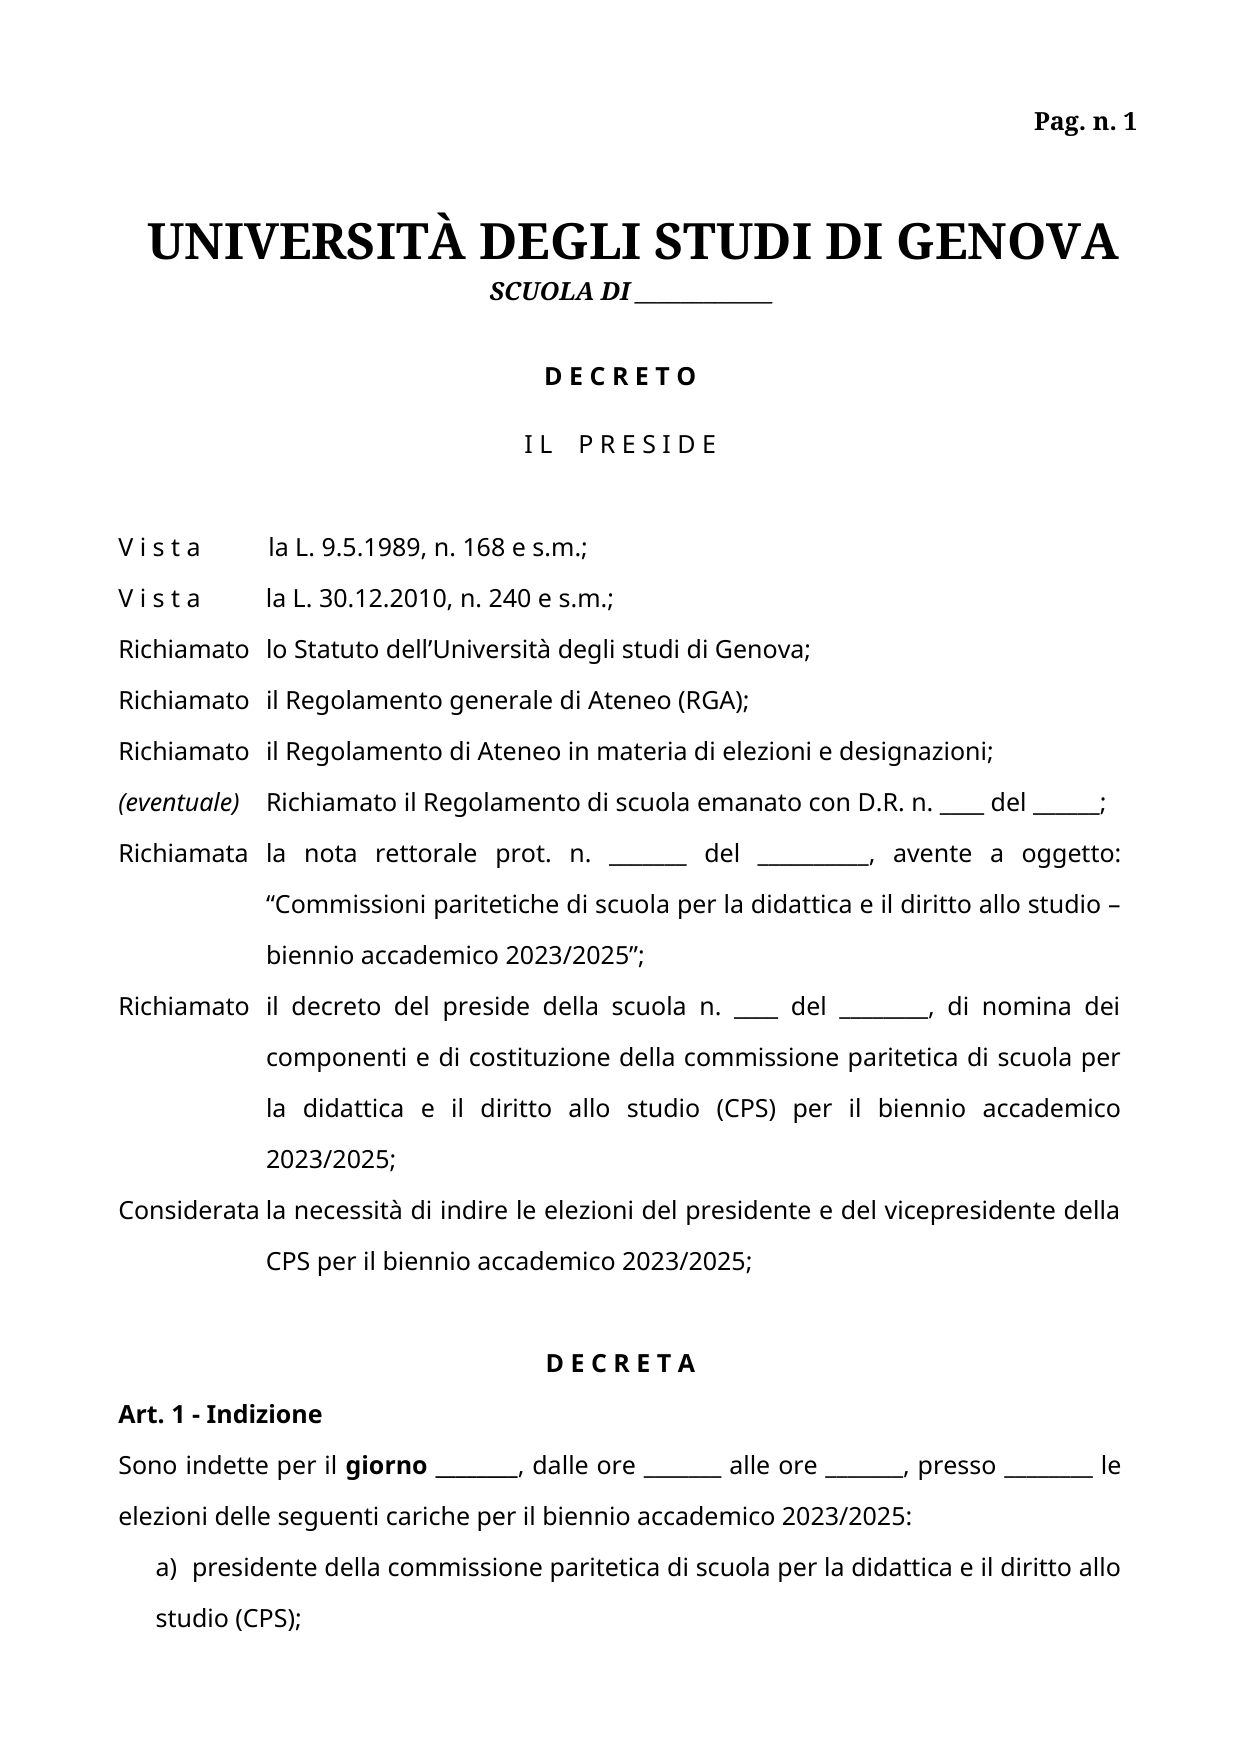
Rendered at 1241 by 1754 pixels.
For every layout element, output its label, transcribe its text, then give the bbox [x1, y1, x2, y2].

text Richiamato lo Statuto dell’Università degli studi di Genova; [118, 631, 1122, 665]
text a) presidente della commissione paritetica di scuola per la didattica e il diritto allo studio (CPS); [155, 1550, 1122, 1635]
text I L P R E S I D E [118, 427, 1122, 461]
text (eventuale) Richiamato il Regolamento di scuola emanato con D.R. n. ____ del ______; [118, 784, 1122, 818]
text Richiamato il Regolamento di Ateneo in materia di elezioni e designazioni; [118, 733, 1122, 767]
text V i s t a la L. 30.12.2010, n. 240 e s.m.; [118, 580, 1122, 614]
text Art. 1 - Indizione [118, 1397, 1122, 1431]
text Richiamato il decreto del preside della scuola n. ____ del ________, di nomina dei componenti e di costituzione della commissione paritetica di scuola per la didattica e il diritto allo studio (CPS) per il biennio accademico 2023/2025; [118, 989, 1122, 1176]
text Richiamato il Regolamento generale di Ateneo (RGA); [118, 682, 1122, 716]
text Sono indette per il giorno ________, dalle ore _______ alle ore _______, presso ________ le elezioni delle seguenti cariche per il biennio accademico 2023/2025: [118, 1448, 1122, 1533]
text V i s t a la L. 9.5.1989, n. 168 e s.m.; [118, 529, 1117, 563]
text Considerata la necessità di indire le elezioni del presidente e del vicepresidente della CPS per il biennio accademico 2023/2025; [118, 1193, 1122, 1278]
text Richiamata la nota rettorale prot. n. _______ del __________, avente a oggetto: “Commissioni paritetiche di scuola per la didattica e il diritto allo studio – biennio accademico 2023/2025”; [118, 836, 1122, 972]
text D E C R E T O [118, 359, 1122, 393]
text D E C R E T A [118, 1346, 1122, 1380]
